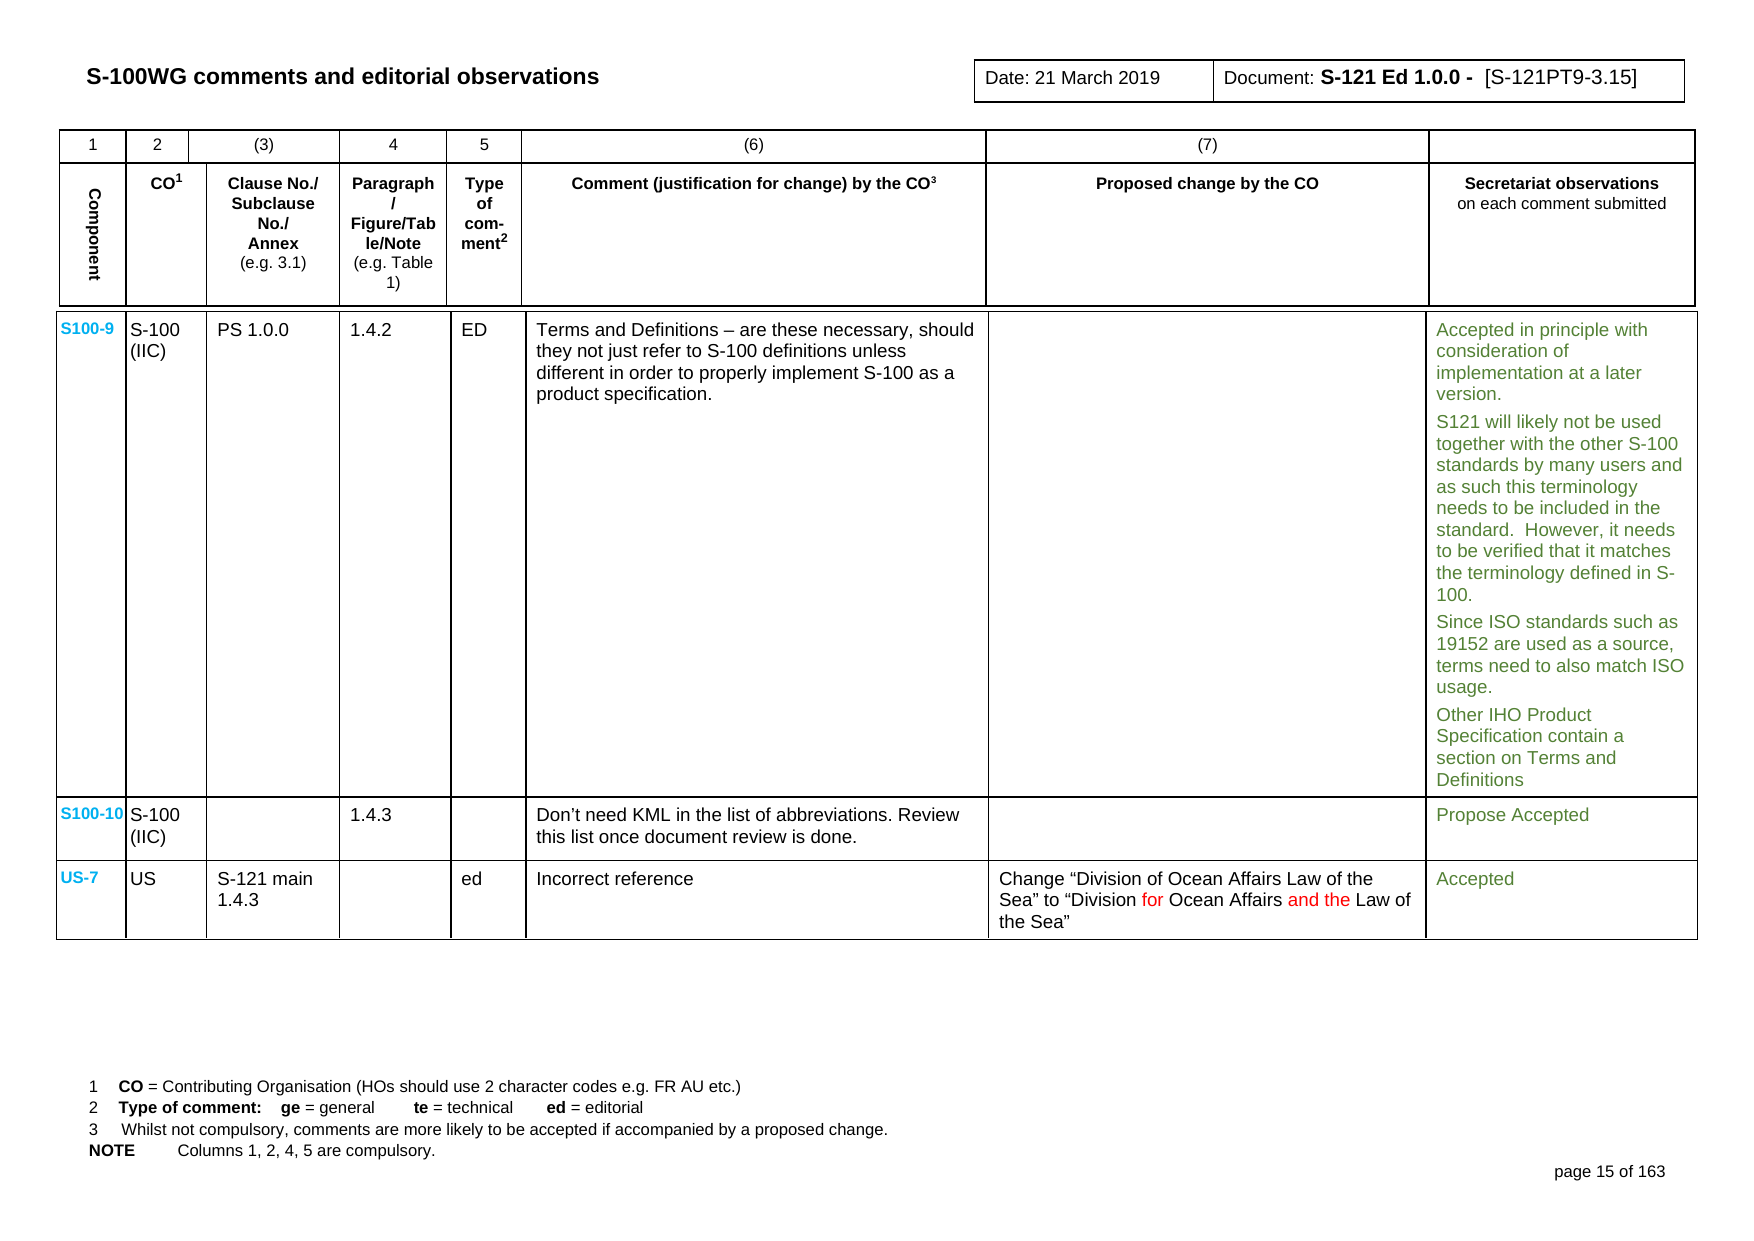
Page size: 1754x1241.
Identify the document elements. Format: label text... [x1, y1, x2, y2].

table_cell PS 1.0.0 [207, 312, 339, 796]
table_cell 1.4.2 [340, 312, 450, 796]
table_cell Propose Accepted [1427, 798, 1697, 860]
table_cell S100-9 [57, 312, 125, 796]
table_cell ED [452, 312, 525, 796]
table_cell S100-10 [57, 798, 125, 860]
table_cell 1.4.3 [340, 798, 450, 860]
table_cell [989, 798, 1425, 860]
table_cell S-100 (IIC) [127, 798, 206, 860]
table_cell Don’t need KML in the list of abbreviations. Review this list once document review is done. [527, 798, 988, 860]
table_cell [340, 861, 450, 938]
table_cell US-7 [57, 861, 125, 938]
table_cell [207, 798, 339, 860]
table_cell Terms and Definitions – are these necessary, should they not just refer to S-100 definitions unless different in order to properly implement S-100 as a product specification. [527, 312, 988, 796]
table_cell Accepted in principle with consideration of implementation at a later version. S121 will likely not be used together with the other S-100 standards by many users and as such this terminology needs to be included in the standard. However, it needs to be verified that it matches the terminology defined in S-100. Since ISO standards such as 19152 are used as a source, terms need to also match ISO usage. Other IHO Product Specification contain a section on Terms and Definitions [1427, 312, 1697, 796]
table_cell [989, 312, 1425, 796]
table_cell US [127, 861, 206, 938]
table_cell [452, 798, 525, 860]
table_cell S-121 main 1.4.3 [207, 861, 339, 938]
table_cell Incorrect reference [527, 861, 988, 938]
table_cell ed [452, 861, 525, 938]
table_cell Change “Division of Ocean Affairs Law of the Sea” to “Division for Ocean Affairs and the Law of the Sea” [989, 861, 1425, 938]
table_cell Accepted [1427, 861, 1697, 938]
table_cell S-100 (IIC) [127, 312, 206, 796]
